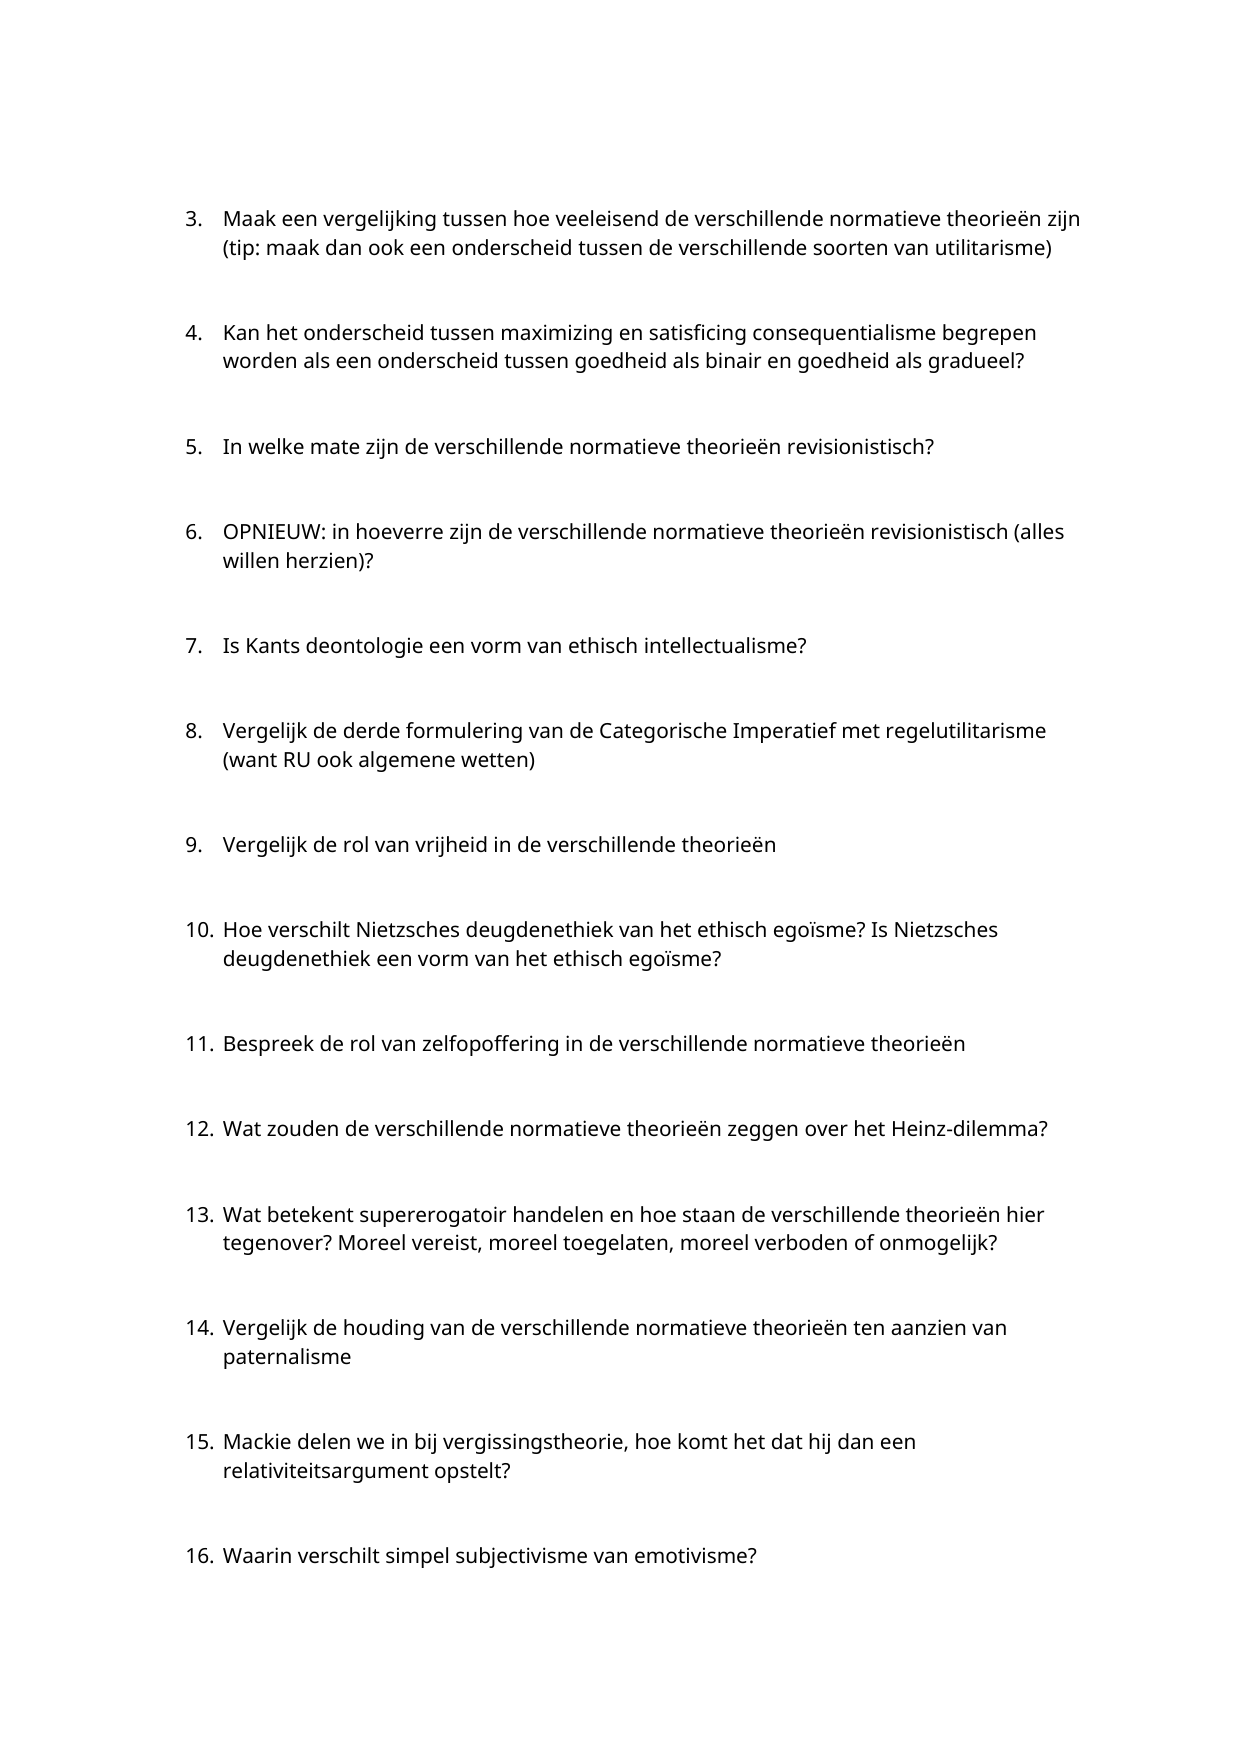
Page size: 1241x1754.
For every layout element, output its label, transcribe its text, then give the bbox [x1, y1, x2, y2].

list Hoe verschilt Nietzsches deugdenethiek van het ethisch egoïsme? Is Nietzsches deugdenethiek een vorm van het ethisch egoïsme? [185, 915, 1093, 972]
list In welke mate zijn de verschillende normatieve theorieën revisionistisch? [185, 432, 1093, 460]
list Mackie delen we in bij vergissingstheorie, hoe komt het dat hij dan een relativiteitsargument opstelt? [185, 1427, 1093, 1484]
list Bespreek de rol van zelfopoffering in de verschillende normatieve theorieën [185, 1029, 1093, 1058]
list Vergelijk de derde formulering van de Categorische Imperatief met regelutilitarisme (want RU ook algemene wetten) [185, 716, 1093, 773]
list Wat zouden de verschillende normatieve theorieën zeggen over het Heinz-dilemma? [185, 1114, 1093, 1143]
list Kan het onderscheid tussen maximizing en satisficing consequentialisme begrepen worden als een onderscheid tussen goedheid als binair en goedheid als gradueel? [185, 318, 1093, 375]
list Vergelijk de houding van de verschillende normatieve theorieën ten aanzien van paternalisme [185, 1313, 1093, 1370]
list Is Kants deontologie een vorm van ethisch intellectualisme? [185, 631, 1093, 659]
list OPNIEUW: in hoeverre zijn de verschillende normatieve theorieën revisionistisch (alles willen herzien)? [185, 517, 1093, 574]
list Vergelijk de rol van vrijheid in de verschillende theorieën [185, 830, 1093, 858]
list Wat betekent supererogatoir handelen en hoe staan de verschillende theorieën hier tegenover? Moreel vereist, moreel toegelaten, moreel verboden of onmogelijk? [185, 1200, 1093, 1257]
list Waarin verschilt simpel subjectivisme van emotivisme? [185, 1541, 1093, 1569]
list Maak een vergelijking tussen hoe veeleisend de verschillende normatieve theorieën zijn (tip: maak dan ook een onderscheid tussen de verschillende soorten van utilitarisme) [185, 204, 1093, 261]
